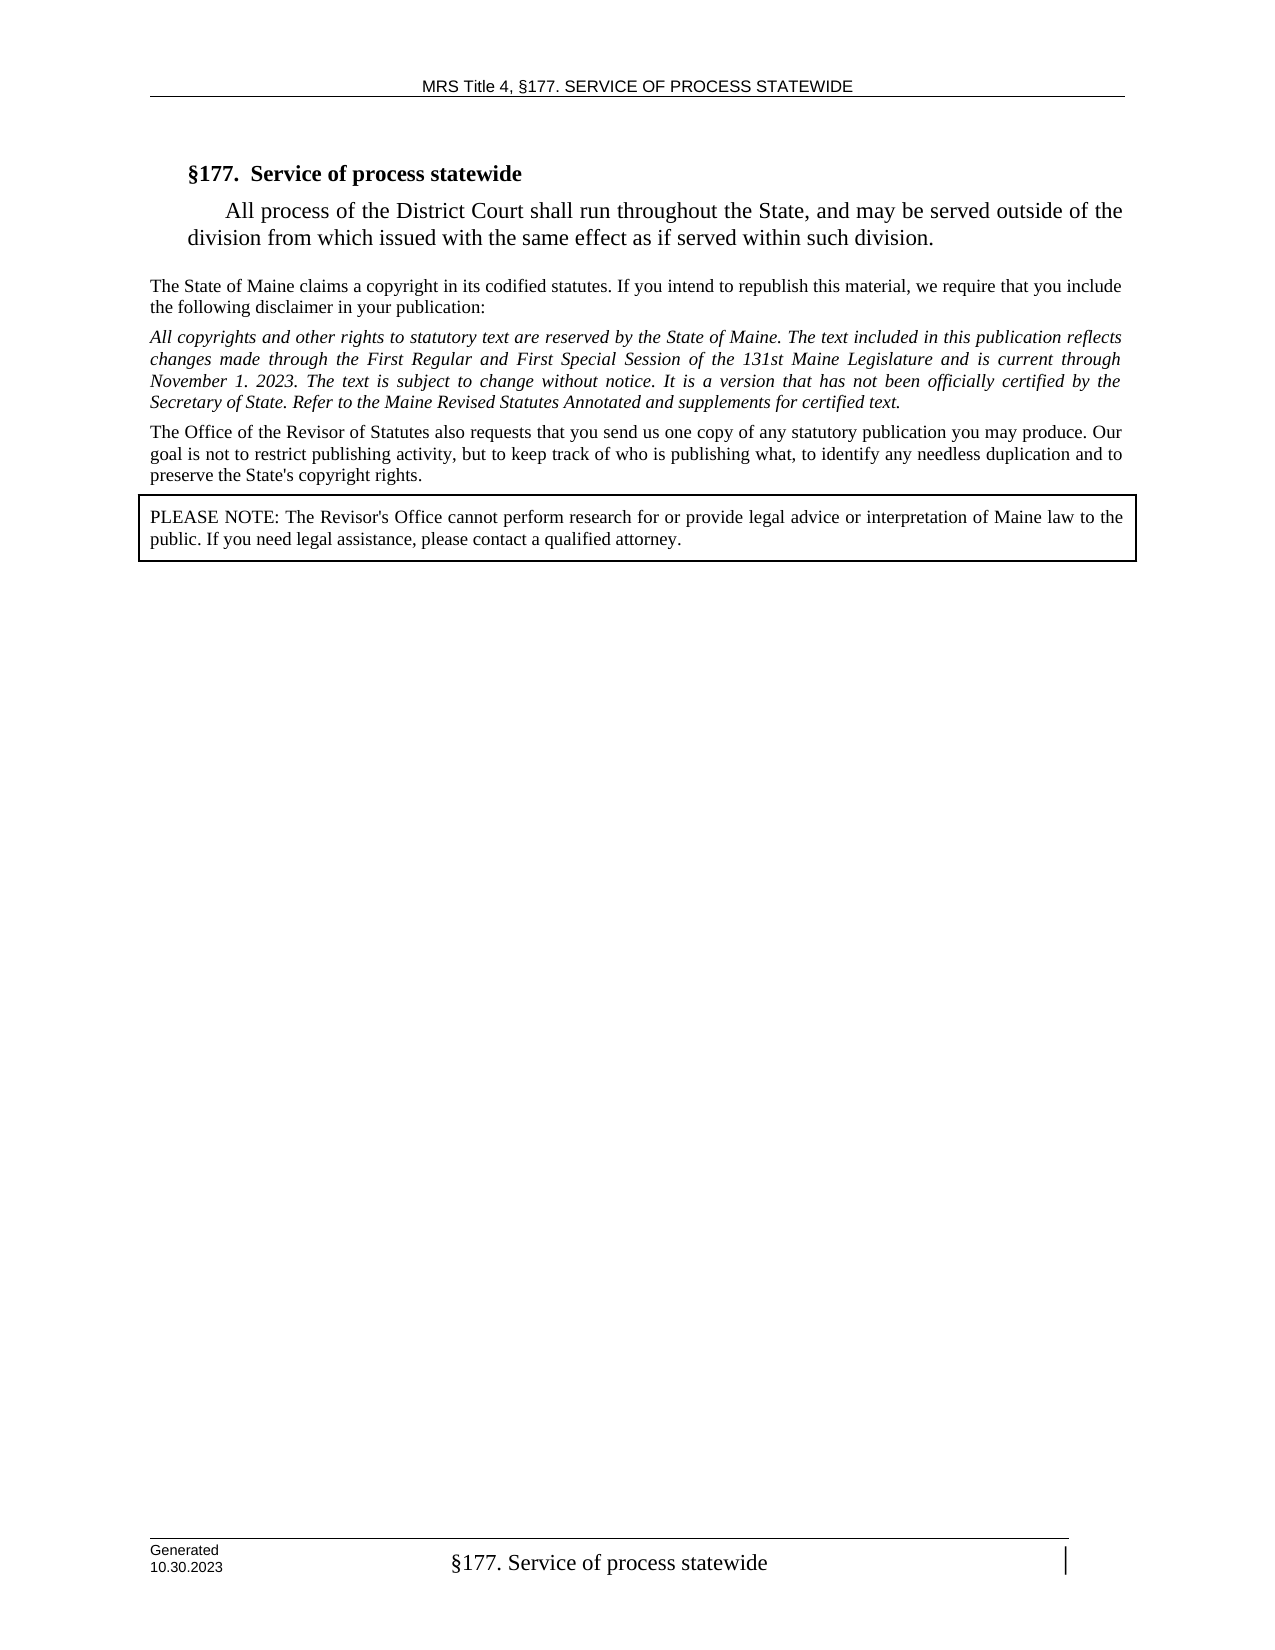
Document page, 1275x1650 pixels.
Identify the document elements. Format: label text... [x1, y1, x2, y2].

text The Office of the Revisor of Statutes also requests that you send us one copy of any statutory publication you may produce. Our goal is not to restrict publishing activity, but to keep track of who is publishing what, to identify any needless duplication and to preserve the State's copyright rights. [150, 421, 1125, 486]
text All process of the District Court shall run throughout the State, and may be served outside of the division from which issued with the same effect as if served within such division. [187, 197, 1125, 250]
text §177. Service of process statewide [187, 160, 1125, 187]
text The State of Maine claims a copyright in its codified statutes. If you intend to republish this material, we require that you include the following disclaimer in your publication: [150, 275, 1125, 318]
text PLEASE NOTE: The Revisor's Office cannot perform research for or provide legal advice or interpretation of Maine law to the public. If you need legal assistance, please contact a qualified attorney. [140, 496, 1135, 560]
text All copyrights and other rights to statutory text are reserved by the State of Maine. The text included in this publication reflects changes made through the First Regular and First Special Session of the 131st Maine Legislature and is current through November 1. 2023 . The text is subject to change without notice. It is a version that has not been officially certified by the Secretary of State. Refer to the Maine Revised Statutes Annotated and supplements for certified text. [150, 326, 1125, 413]
